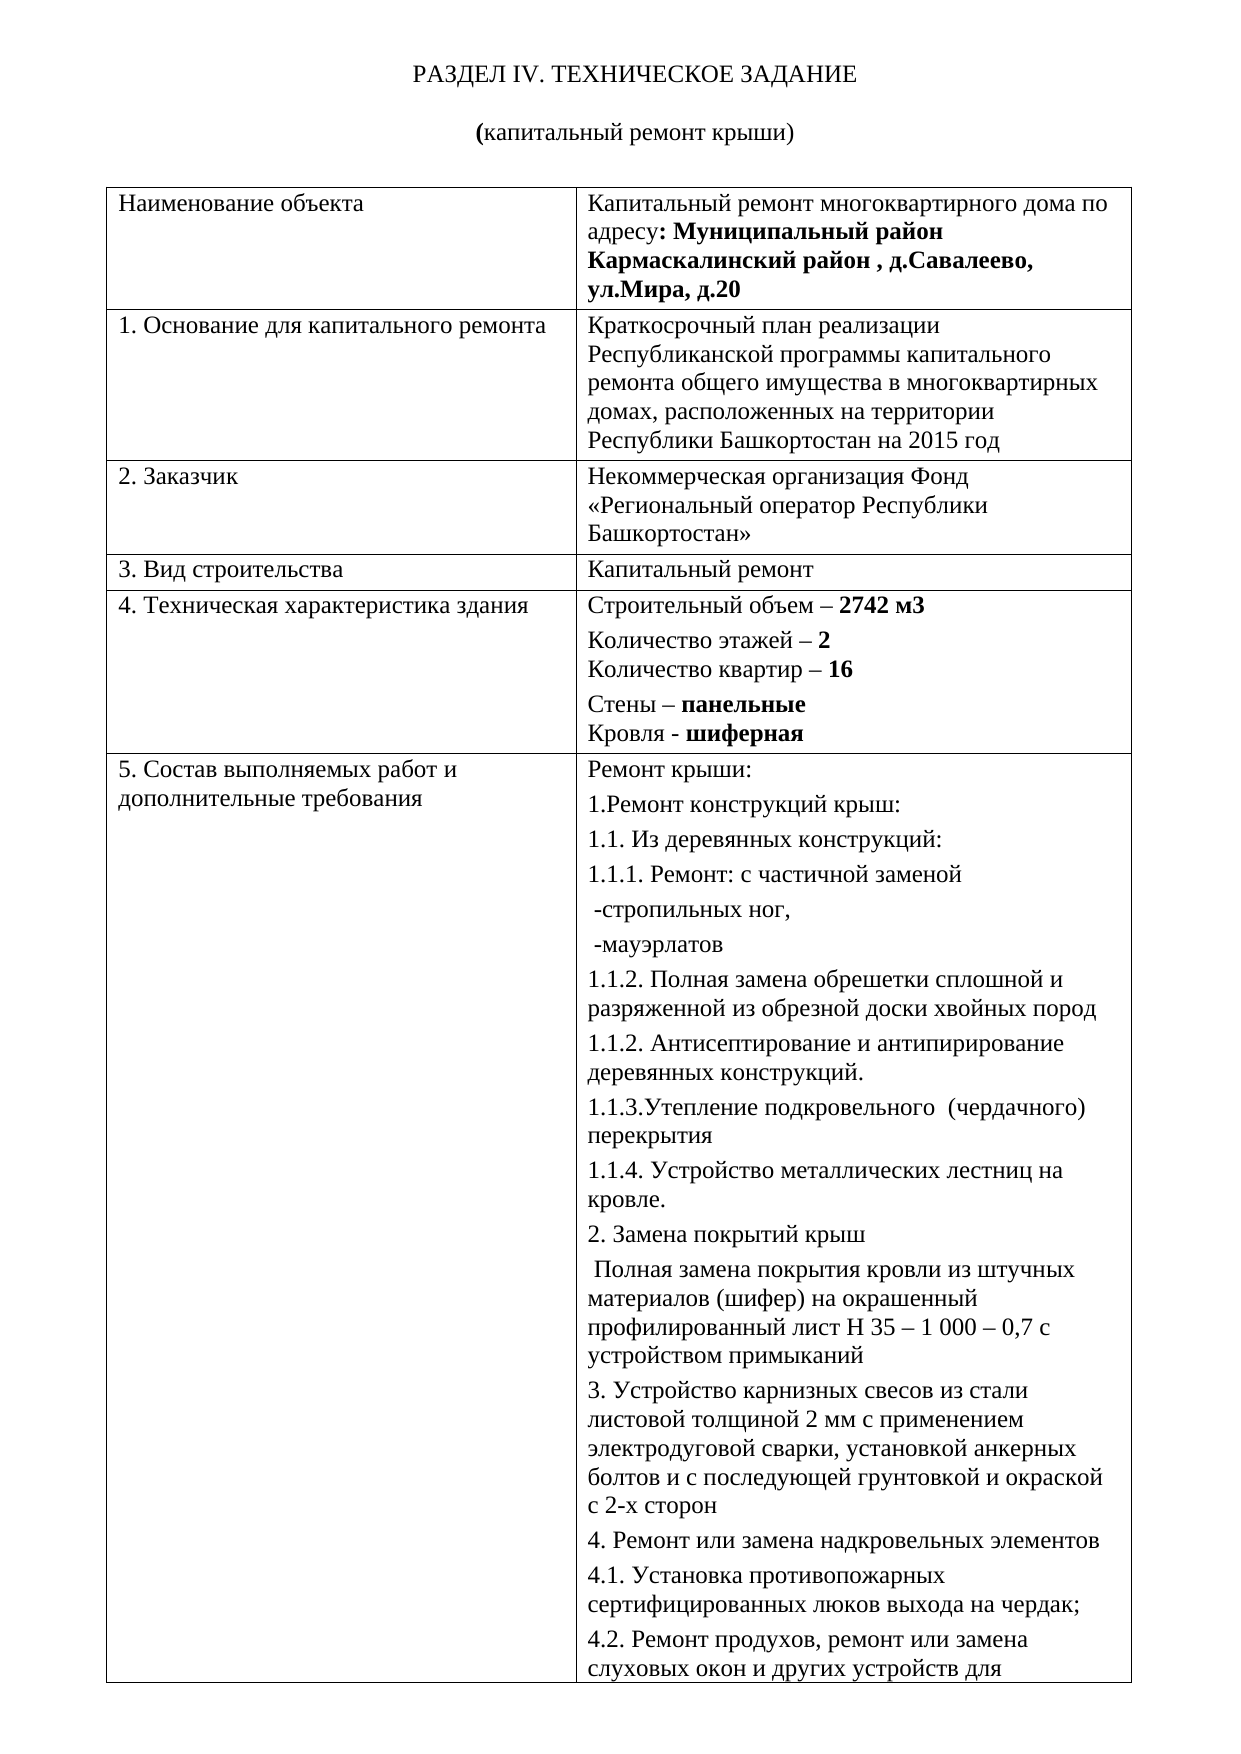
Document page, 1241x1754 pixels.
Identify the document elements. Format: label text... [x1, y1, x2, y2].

table_cell 4. Техническая характеристика здания [107, 591, 576, 753]
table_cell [107, 754, 576, 1682]
table_cell 2. Заказчик [107, 461, 576, 553]
text РАЗДЕЛ IV. ТЕХНИЧЕСКОЕ ЗАДАНИЕ [118, 59, 1152, 88]
table_cell 3. Вид строительства [107, 555, 576, 589]
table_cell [577, 754, 1131, 1682]
table_cell Капитальный ремонт [577, 555, 1131, 589]
table_cell Некоммерческая организация Фонд «Региональный оператор Республики Башкортостан» [577, 461, 1131, 553]
table_cell Краткосрочный план реализации Республиканской программы капитального ремонта общего имущества в многоквартирных домах, расположенных на территории Республики Башкортостан на 2015 год [577, 310, 1131, 460]
table_cell 1. Основание для капитального ремонта [107, 310, 576, 460]
text (капитальный ремонт крыши) [118, 117, 1152, 145]
table_header Наименование объекта [107, 188, 576, 309]
table_header Капитальный ремонт многоквартирного дома по адресу: Муниципальный район Кармаскалинский район , д.Савалеево, ул.Мира, д.20 [577, 188, 1131, 309]
table_cell Строительный объем – 2742 м3 Количество этажей – 2 Количество квартир – 16 Стены – панельные Кровля - шиферная [577, 591, 1131, 753]
